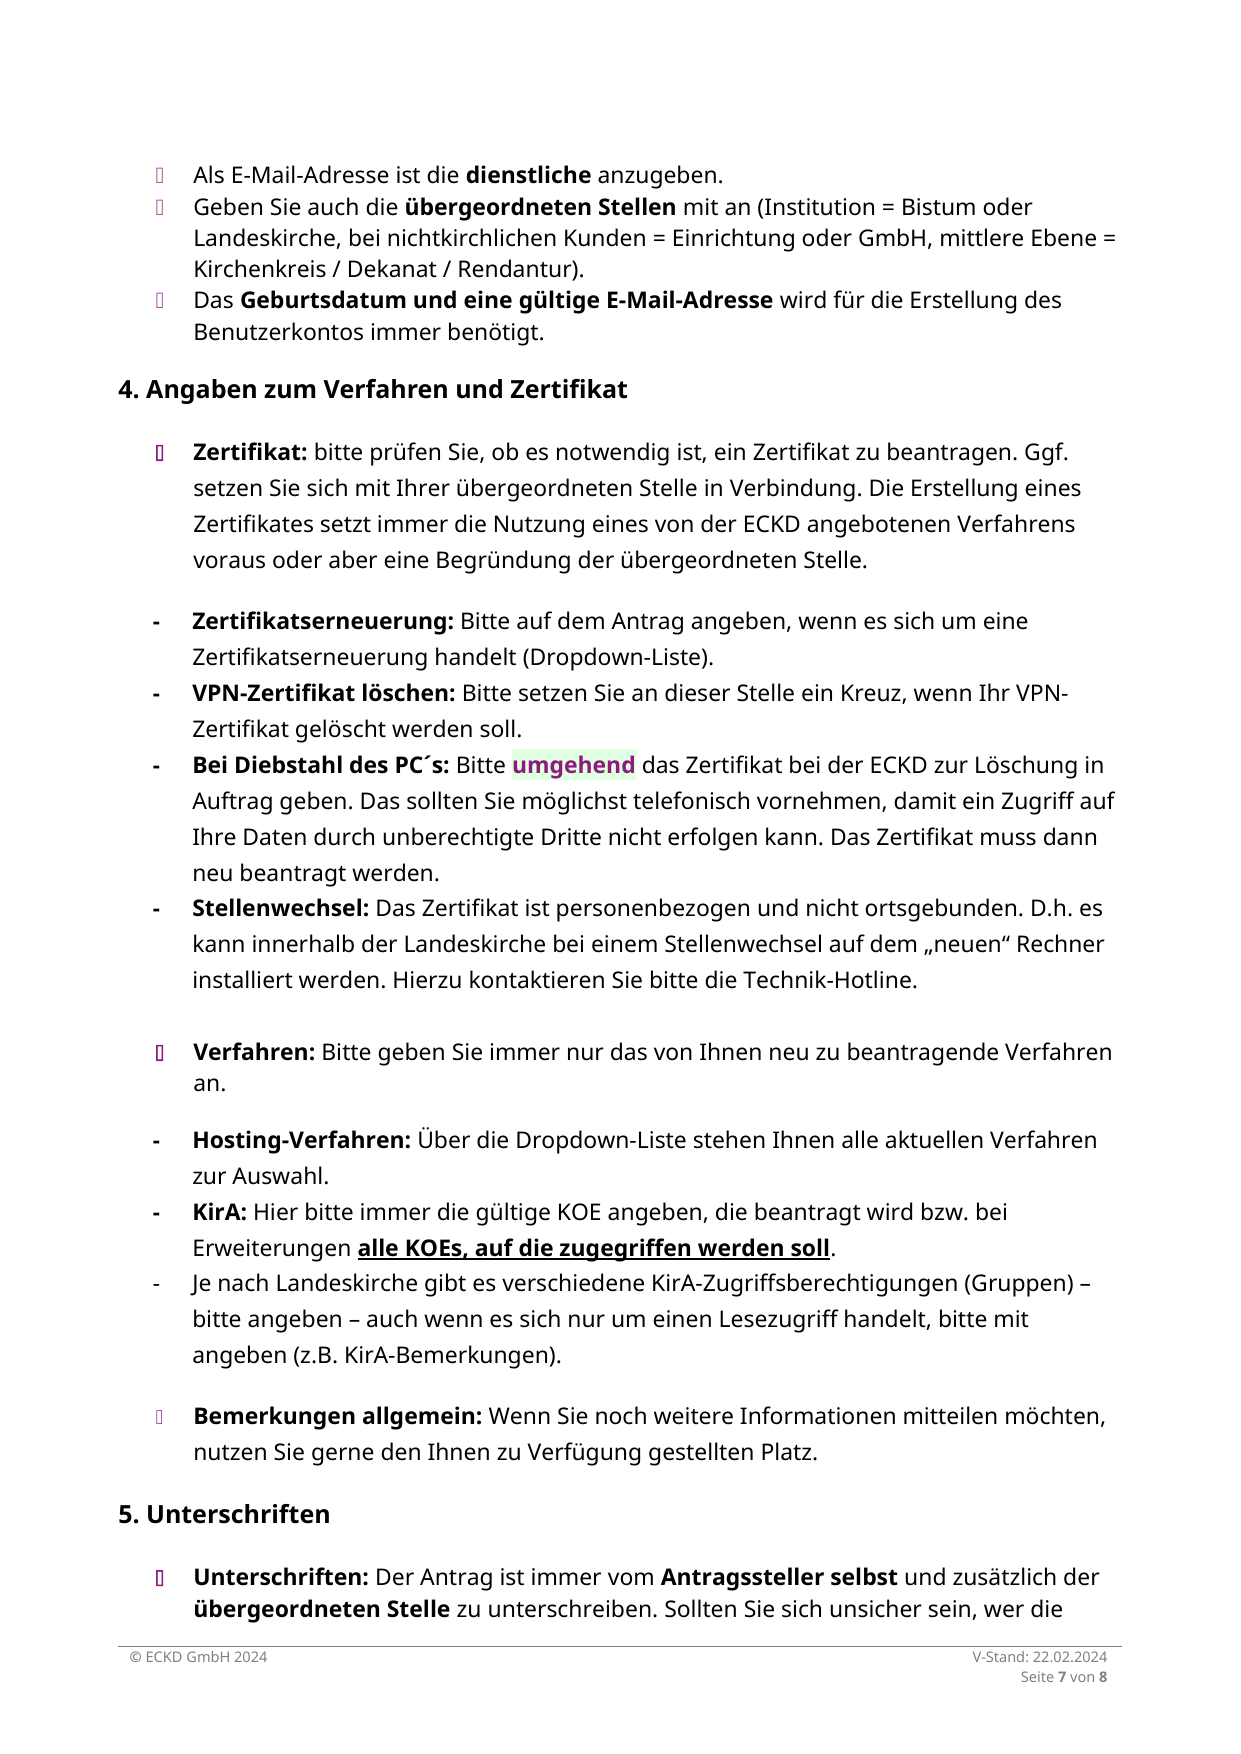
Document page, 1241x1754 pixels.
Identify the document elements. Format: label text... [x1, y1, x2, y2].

text 4. Angaben zum Verfahren und Zertifikat [118, 372, 1122, 406]
list Hosting-Verfahren: Über die Dropdown-Liste stehen Ihnen alle aktuellen Verfahren zur Auswahl. [152, 1124, 1122, 1191]
text Das Geburtsdatum und eine gültige E-Mail-Adresse wird für die Erstellung des Benutzerkontos immer benötigt. [156, 284, 1122, 347]
text Geben Sie auch die übergeordneten Stellen mit an (Institution = Bistum oder Landeskirche, bei nichtkirchlichen Kunden = Einrichtung oder GmbH, mittlere Ebene = Kirchenkreis / Dekanat / Rendantur). [156, 191, 1122, 284]
text Als E-Mail-Adresse ist die dienstliche anzugeben. [156, 159, 1122, 191]
text Zertifikat: bitte prüfen Sie, ob es notwendig ist, ein Zertifikat zu beantragen. Ggf. setzen Sie sich mit Ihrer übergeordneten Stelle in Verbindung. Die Erstellung eines Zertifikates setzt immer die Nutzung eines von der ECKD angebotenen Verfahrens voraus oder aber eine Begründung der übergeordneten Stelle. [156, 436, 1122, 575]
text Verfahren: Bitte geben Sie immer nur das von Ihnen neu zu beantragende Verfahren an. [156, 1036, 1122, 1099]
list Je nach Landeskirche gibt es verschiedene KirA-Zugriffsberechtigungen (Gruppen) – bitte angeben – auch wenn es sich nur um einen Lesezugriff handelt, bitte mit angeben (z.B. KirA-Bemerkungen). [152, 1267, 1122, 1371]
list KirA: Hier bitte immer die gültige KOE angeben, die beantragt wird bzw. bei Erweiterungen alle KOEs, auf die zugegriffen werden soll. [152, 1196, 1122, 1263]
list VPN-Zertifikat löschen: Bitte setzen Sie an dieser Stelle ein Kreuz, wenn Ihr VPN-Zertifikat gelöscht werden soll. [152, 677, 1122, 744]
text 5. Unterschriften [118, 1497, 1122, 1531]
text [156, 1561, 1122, 1624]
list Bei Diebstahl des PC´s: Bitte umgehend das Zertifikat bei der ECKD zur Löschung in Auftrag geben. Das sollten Sie möglichst telefonisch vornehmen, damit ein Zugriff auf Ihre Daten durch unberechtigte Dritte nicht erfolgen kann. Das Zertifikat muss dann neu beantragt werden. [152, 749, 1122, 888]
list Zertifikatserneuerung: Bitte auf dem Antrag angeben, wenn es sich um eine Zertifikatserneuerung handelt (Dropdown-Liste). [152, 605, 1122, 672]
list Bemerkungen allgemein: Wenn Sie noch weitere Informationen mitteilen möchten, nutzen Sie gerne den Ihnen zu Verfügung gestellten Platz. [156, 1400, 1122, 1467]
list Stellenwechsel: Das Zertifikat ist personenbezogen und nicht ortsgebunden. D.h. es kann innerhalb der Landeskirche bei einem Stellenwechsel auf dem „neuen“ Rechner installiert werden. Hierzu kontaktieren Sie bitte die Technik-Hotline. [152, 892, 1122, 996]
